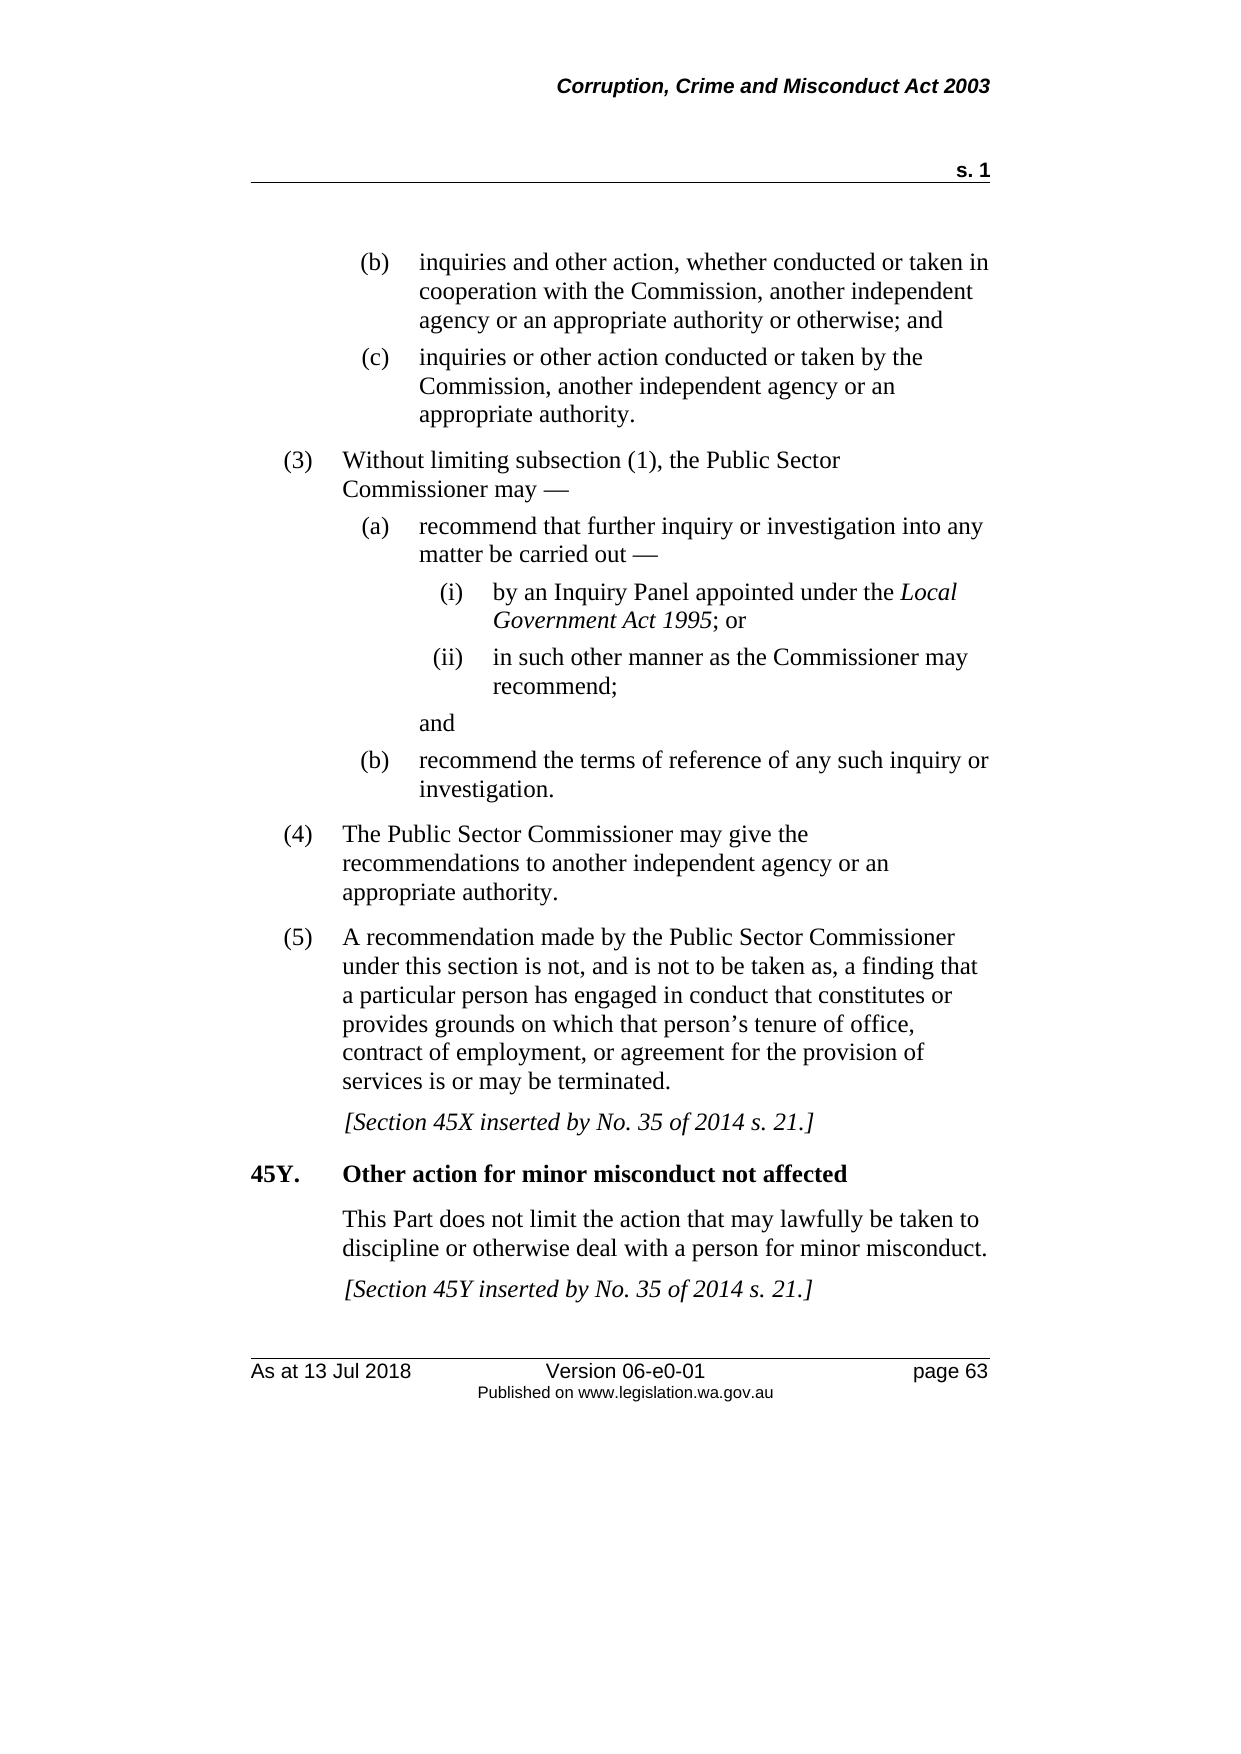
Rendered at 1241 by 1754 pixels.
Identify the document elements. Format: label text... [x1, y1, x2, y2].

text (b) recommend the terms of reference of any such inquiry or investigation. [251, 745, 990, 803]
text (4) The Public Sector Commissioner may give the recommendations to another independent agency or an appropriate authority. [251, 819, 990, 906]
text (b) inquiries and other action, whether conducted or taken in cooperation with the Commission, another independent agency or an appropriate authority or otherwise; and [251, 247, 990, 334]
text (3) Without limiting subsection (1), the Public Sector Commissioner may — [251, 445, 990, 502]
text [Section 45Y inserted by No. 35 of 2014 s. 21.] [251, 1274, 990, 1303]
text (i) by an Inquiry Panel appointed under the Local Government Act 1995; or [251, 577, 990, 634]
text and [251, 708, 990, 737]
text (a) recommend that further inquiry or investigation into any matter be carried out — [251, 511, 990, 568]
text (ii) in such other manner as the Commissioner may recommend; [251, 642, 990, 700]
text (5) A recommendation made by the Public Sector Commissioner under this section is not, and is not to be taken as, a finding that a particular person has engaged in conduct that constitutes or provides grounds on which that person’s tenure of office, contract of employment, or agreement for the provision of services is or may be terminated. [251, 922, 990, 1095]
text This Part does not limit the action that may lawfully be taken to discipline or otherwise deal with a person for minor misconduct. [251, 1204, 990, 1262]
text (c) inquiries or other action conducted or taken by the Commission, another independent agency or an appropriate authority. [251, 342, 990, 428]
text [Section 45X inserted by No. 35 of 2014 s. 21.] [251, 1107, 990, 1136]
subtitle 45Y. Other action for minor misconduct not affected [251, 1159, 990, 1188]
